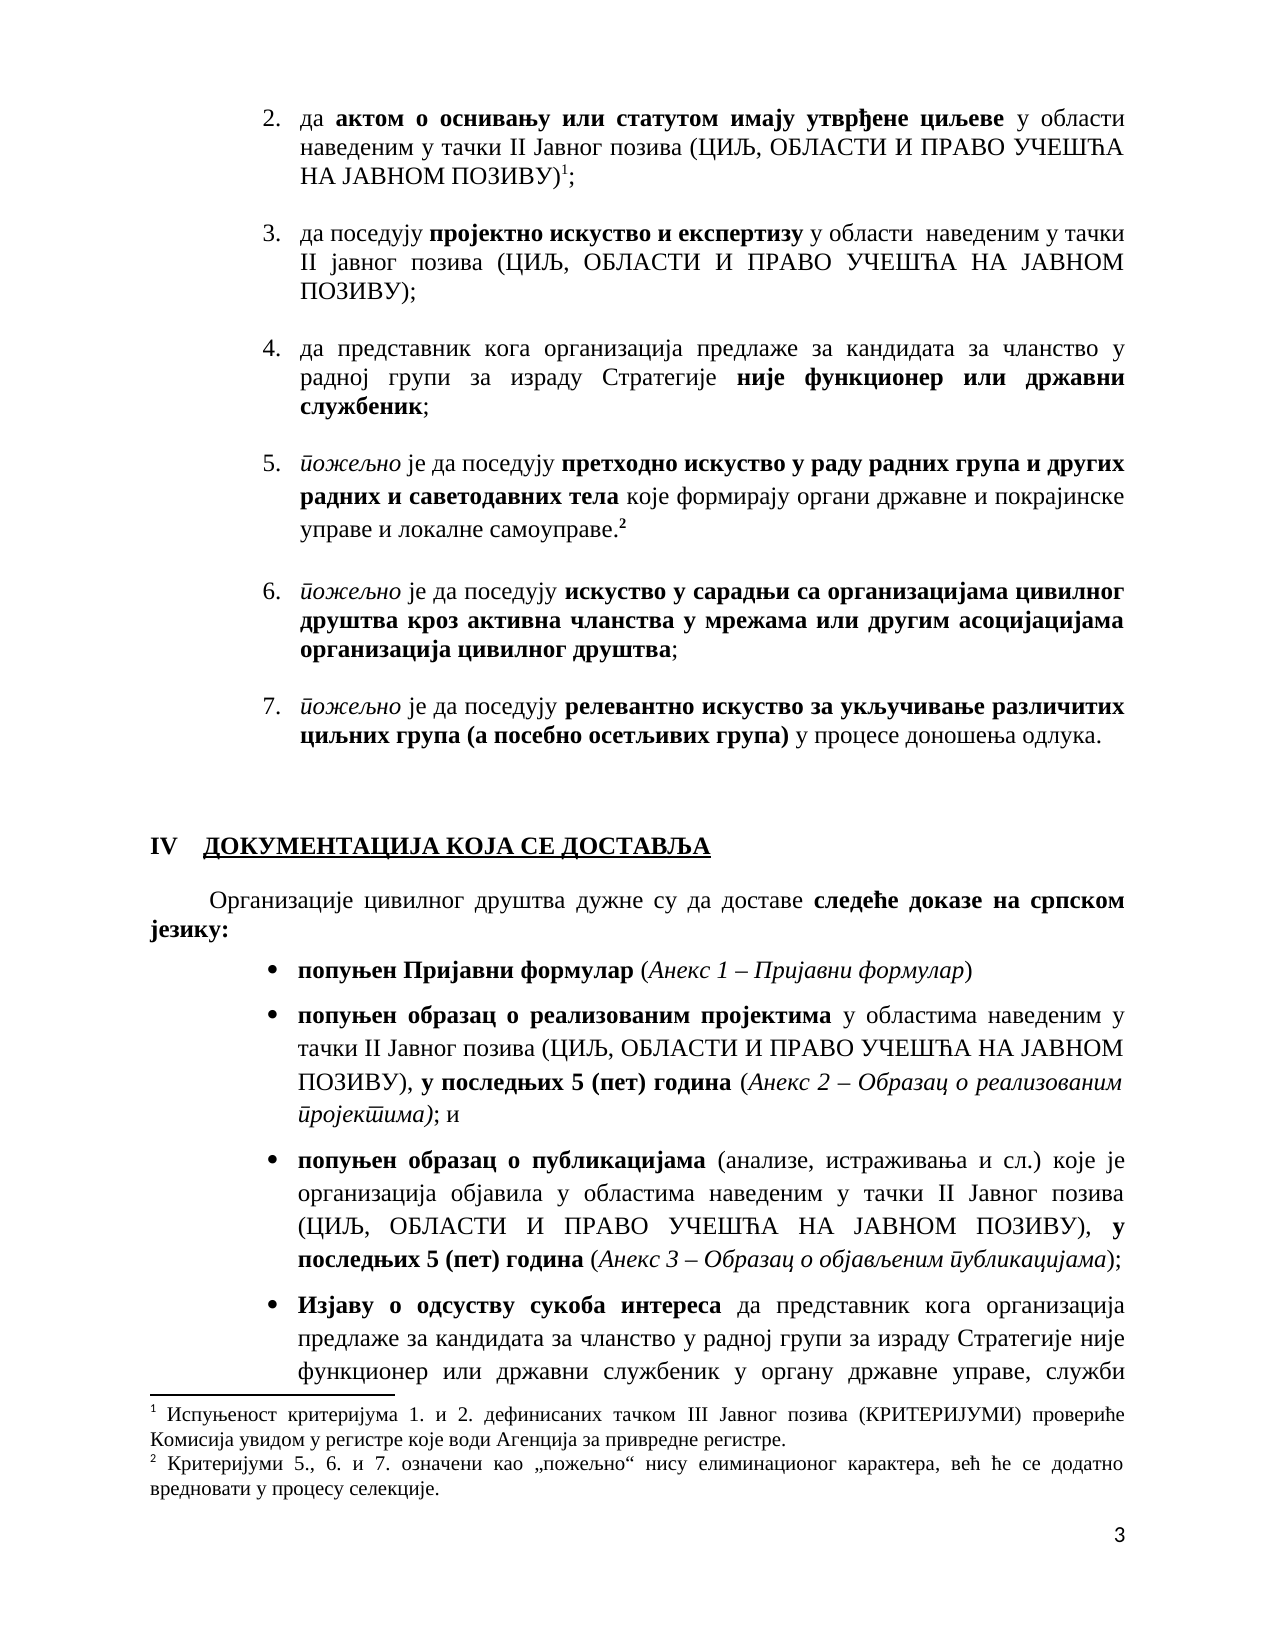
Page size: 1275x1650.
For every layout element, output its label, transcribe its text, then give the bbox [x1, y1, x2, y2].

list пожељно је да поседују претходно искуство у раду радних група и других радних и саветодавних тела које формирају органи државне и покрајинске управе и локалне самоуправе. [262, 448, 1125, 543]
list пожељно је да поседују релевантно искуство за укључивање различитих циљних група (а посебно осетљивих група) у процесе доношења одлука. [262, 691, 1125, 749]
list попуњен образац о реализованим пројектима у областима наведеним у тачки II Јавног позива (ЦИЉ, ОБЛАСТИ И ПРАВО УЧЕШЋА НА ЈАВНОМ ПОЗИВУ), у последњих 5 (пет) година (Анекс 2 – Образац о реализованим пројектима); и [268, 1001, 1125, 1128]
list попуњен Пријавни формулар (Анекс 1 – Пријавни формулар) [268, 955, 1125, 984]
list да актом о оснивању или статутом имају утврђене циљеве у области наведеним у тачки II Јавног позива (ЦИЉ, ОБЛАСТИ И ПРАВО УЧЕШЋА НА ЈАВНОМ ПОЗИВУ); [262, 103, 1125, 190]
list IV ДОКУМЕНТАЦИЈА КОЈА СЕ ДОСТАВЉА [150, 831, 1125, 860]
list Oрганизације цивилног друштва дужне су да доставе следеће доказе на српском језику: [150, 885, 1125, 942]
list да поседују пројектно искуство и експертизу у области наведеним у тачки II јавног позива (ЦИЉ, ОБЛАСТИ И ПРАВО УЧЕШЋА НА ЈАВНОМ ПОЗИВУ); [262, 218, 1125, 305]
list попуњен образац о публикацијама (анализе, истраживања и сл.) које је организација објавила у областима наведеним у тачки II Јавног позива (ЦИЉ, ОБЛАСТИ И ПРАВО УЧЕШЋА НА ЈАВНОМ ПОЗИВУ), у последњих 5 (пет) година (Анекс 3 – Образац о објављеним публикацијама); [268, 1145, 1125, 1273]
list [268, 1290, 1125, 1384]
list да представник кога организација предлаже за кандидата за чланство у радној групи за израду Стратегије није функционер или државни службеник; [262, 333, 1125, 420]
list пожељно је да поседују искуство у сарадњи са организацијама цивилног друштва кроз активна чланства у мрежама или другим асоцијацијама организација цивилног друштва; [262, 576, 1125, 662]
